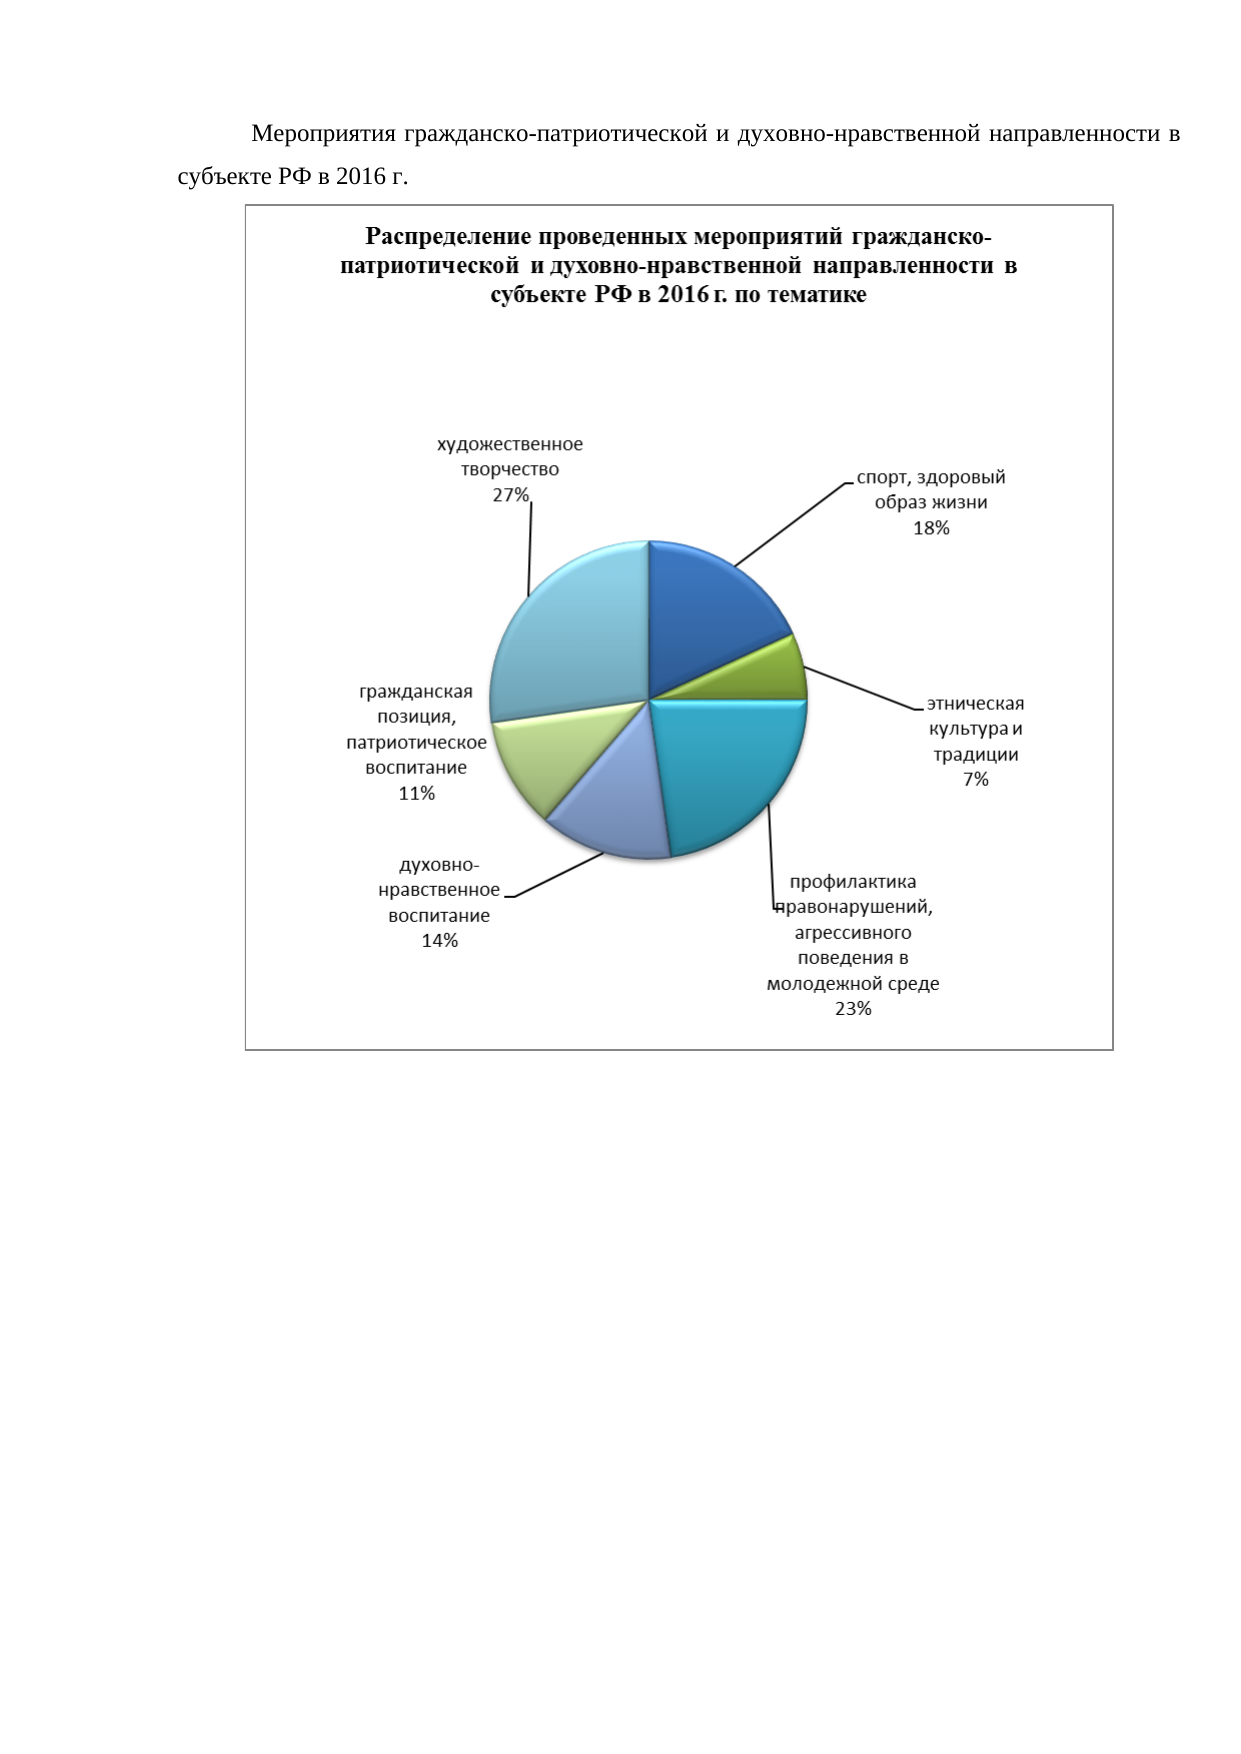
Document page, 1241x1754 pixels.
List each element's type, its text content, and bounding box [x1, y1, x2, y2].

text Мероприятия гражданско-патриотической и духовно-нравственной направленности в субъекте РФ в 2016 г. [177, 118, 1181, 190]
picture [244, 204, 1114, 1051]
